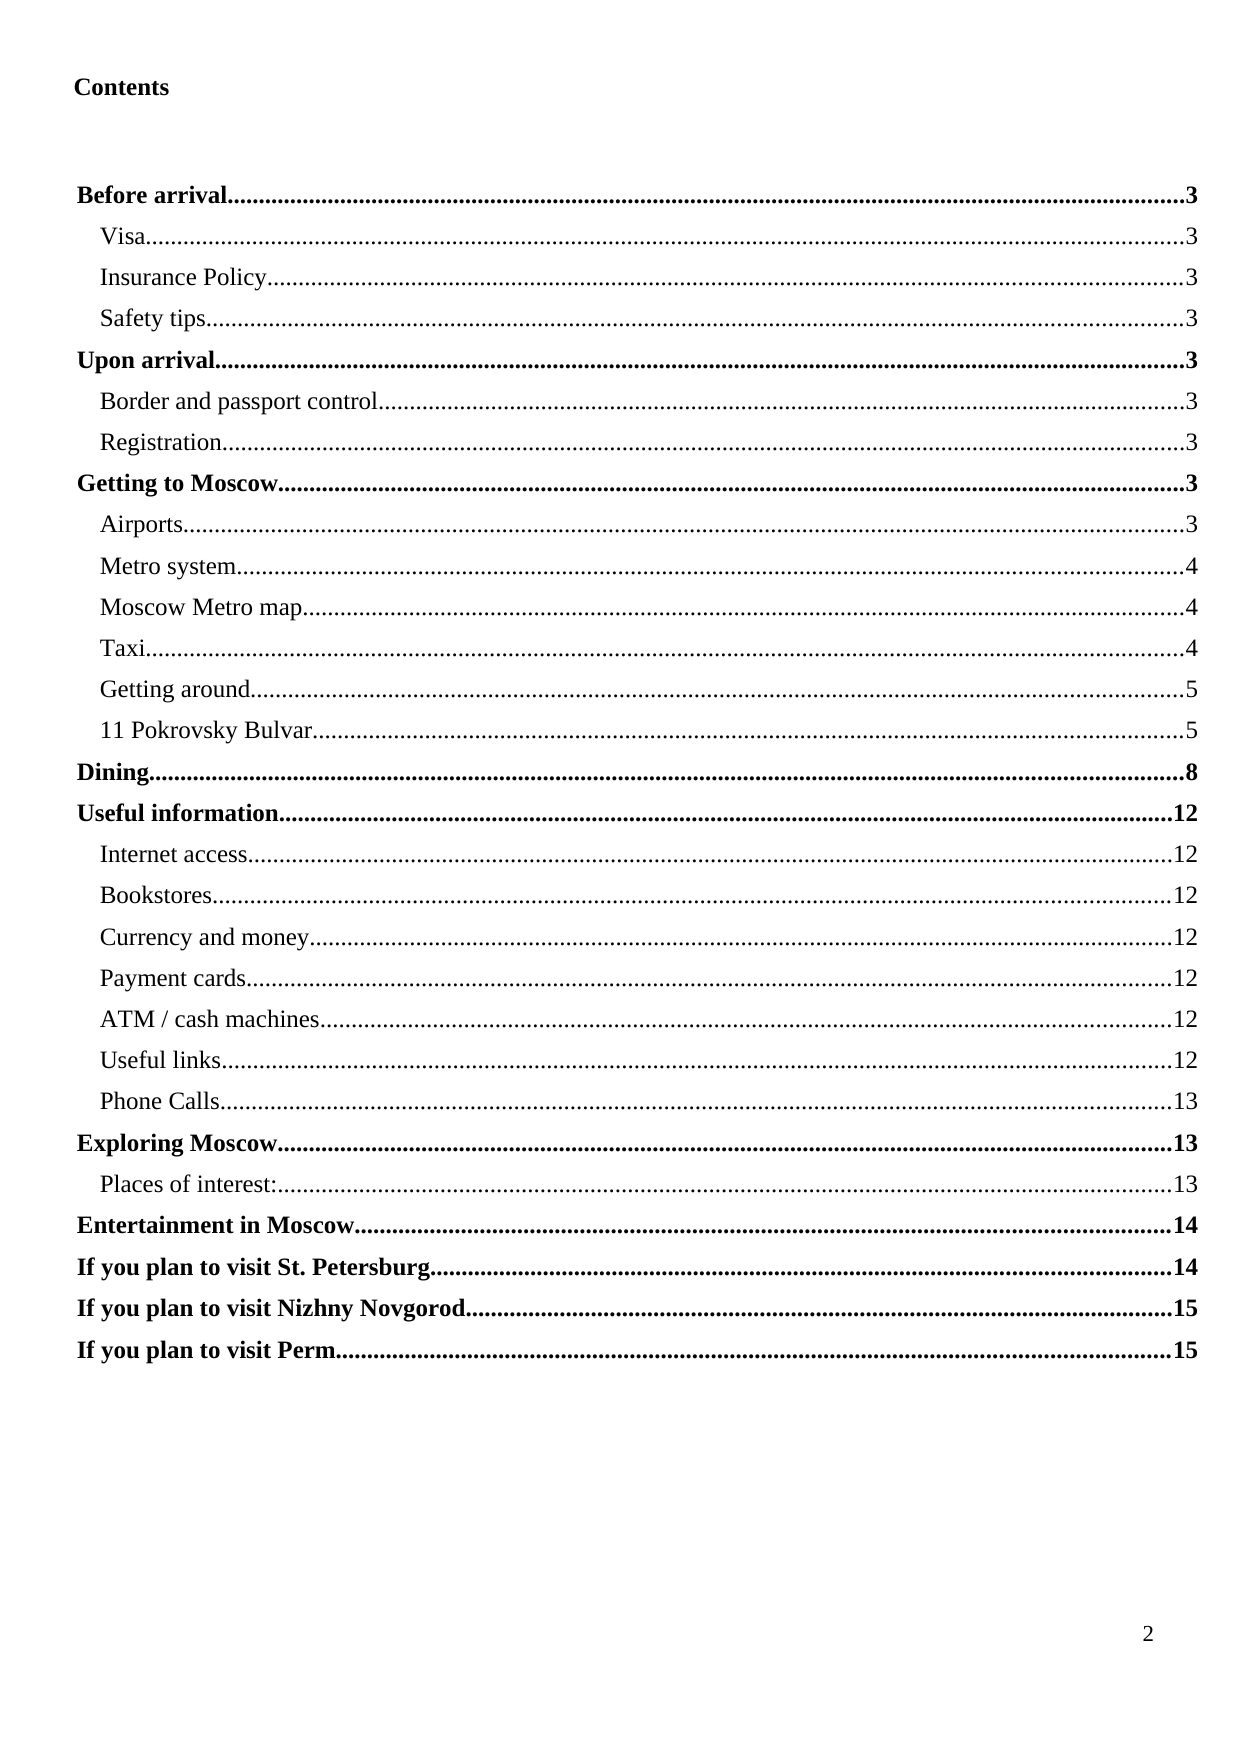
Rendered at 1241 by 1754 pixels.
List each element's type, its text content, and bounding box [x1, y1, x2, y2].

text Contents [73, 72, 1198, 101]
